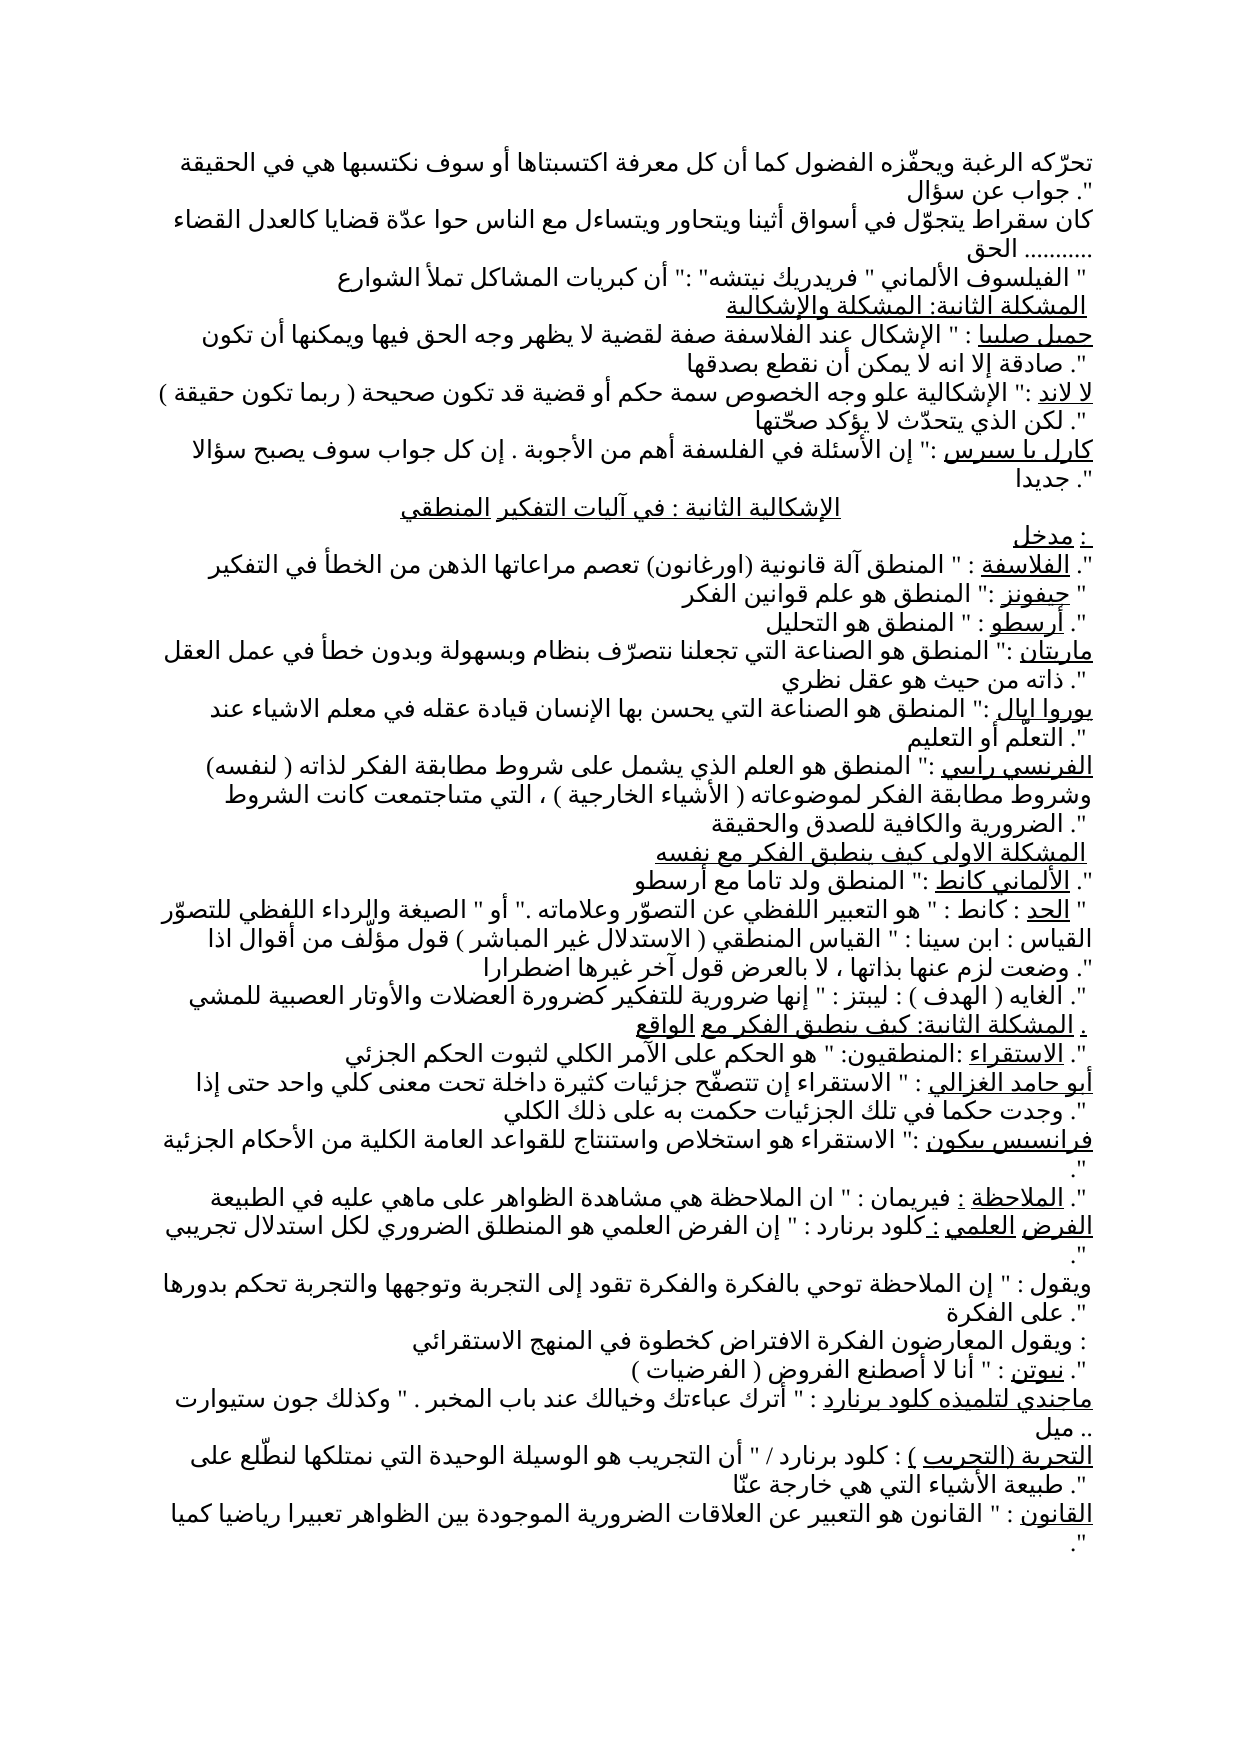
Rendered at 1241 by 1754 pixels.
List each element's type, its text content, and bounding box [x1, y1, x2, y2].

text الإشكالية الثانية : في آليات التفكير المنطقي [148, 493, 1093, 521]
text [148, 521, 1093, 1556]
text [148, 148, 1093, 493]
